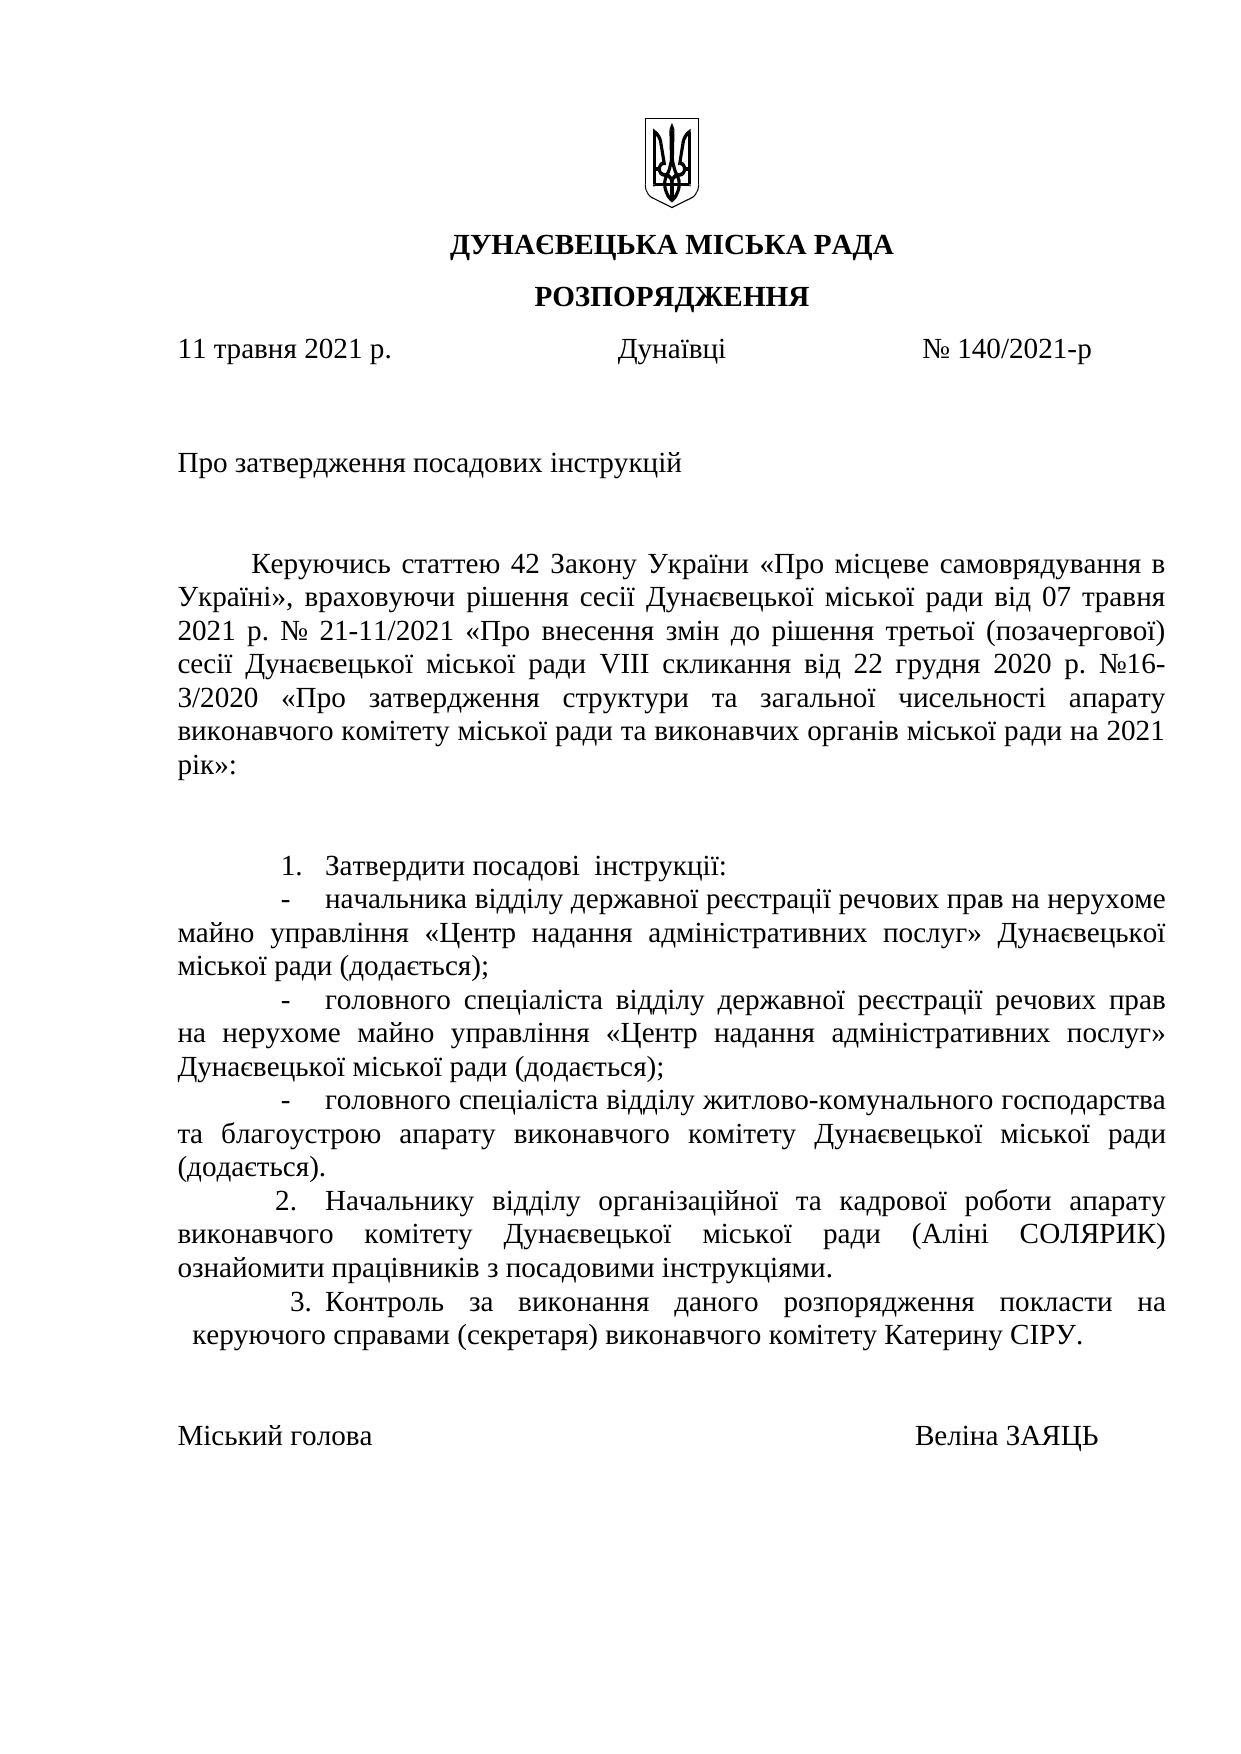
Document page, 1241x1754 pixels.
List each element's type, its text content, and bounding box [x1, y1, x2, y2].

text Про затвердження посадових інструкцій [177, 445, 1167, 479]
text Міський голова Веліна ЗАЯЦЬ [177, 1418, 1167, 1451]
list головного спеціаліста відділу житлово-комунального господарства та благоустрою апарату виконавчого комітету Дунаєвецької міської ради (додається). [177, 1082, 1167, 1183]
text 11 травня 2021 р. Дунаївці № 140/2021-р [177, 331, 1167, 365]
list Начальнику відділу організаційної та кадрової роботи апарату виконавчого комітету Дунаєвецької міської ради (Аліні СОЛЯРИК) ознайомити працівників з посадовими інструкціями. [177, 1183, 1167, 1284]
list Контроль за виконання даного розпорядження покласти на керуючого справами (секретаря) виконавчого комітету Катерину СІРУ. [192, 1284, 1167, 1351]
list головного спеціаліста відділу державної реєстрації речових прав на нерухоме майно управління «Центр надання адміністративних послуг» Дунаєвецької міської ради (додається); [177, 982, 1167, 1082]
text Керуючись статтею 42 Закону України «Про місцеве самоврядування в Україні», враховуючи рішення сесії Дунаєвецької міської ради від 07 травня 2021 р. № 21-11/2021 «Про внесення змін до рішення третьої (позачергової) сесії Дунаєвецької міської ради VIII скликання від 22 грудня 2020 р. №16-3/2020 «Про затвердження структури та загальної чисельності апарату виконавчого комітету міської ради та виконавчих органів міської ради на 2021 рік»: [177, 546, 1167, 781]
list начальника відділу державної реєстрації речових прав на нерухоме майно управління «Центр надання адміністративних послуг» Дунаєвецької міської ради (додається); [177, 881, 1167, 982]
list Затвердити посадові інструкції: [192, 848, 1167, 881]
text ДУНАЄВЕЦЬКА МІСЬКА РАДА [177, 227, 1167, 261]
text РОЗПОРЯДЖЕННЯ [177, 279, 1167, 313]
